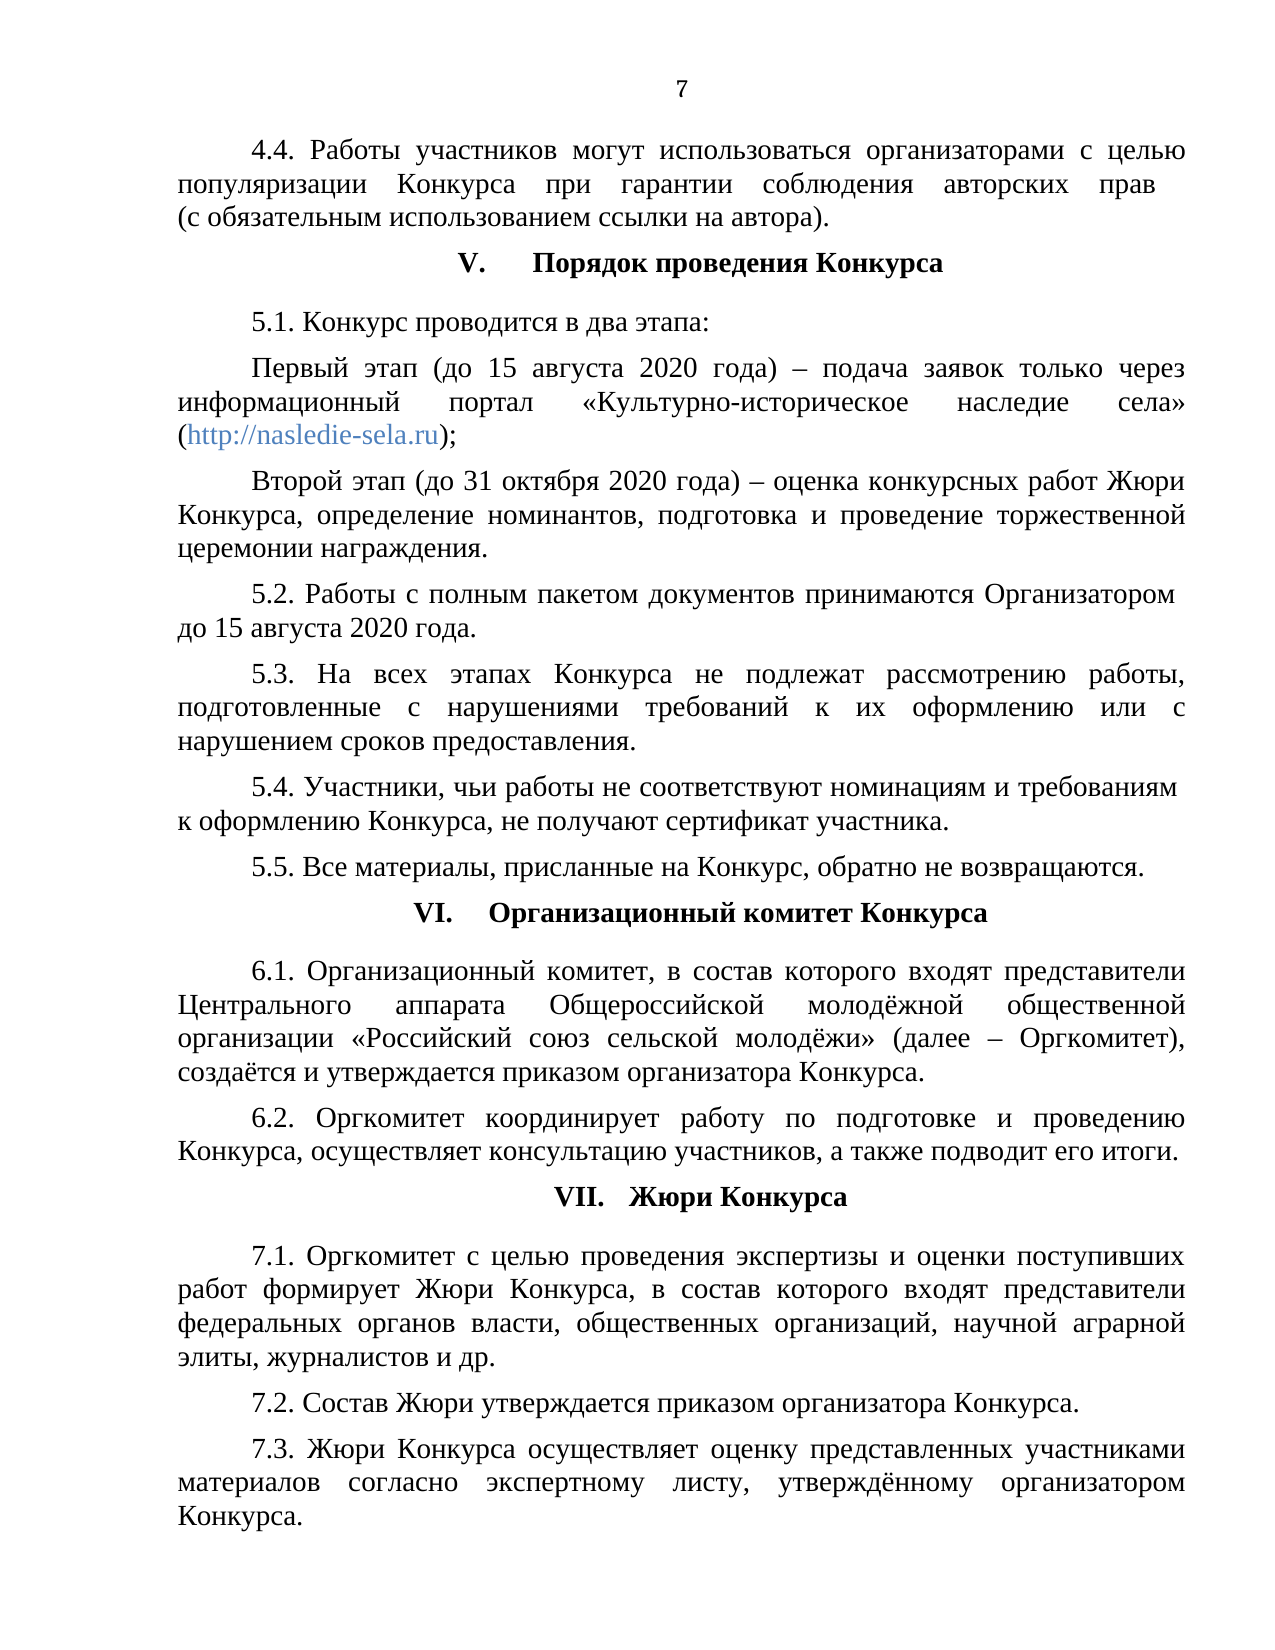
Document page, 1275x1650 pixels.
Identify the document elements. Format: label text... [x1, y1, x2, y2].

text Второй этап (до 31 октября 2020 года) – оценка конкурсных работ Жюри Конкурса, определение номинантов, подготовка и проведение торжественной церемонии награждения. [177, 463, 1186, 564]
list Жюри Конкурса [215, 1179, 1186, 1213]
text 5.1. Конкурс проводится в два этапа: [177, 304, 1186, 338]
list Порядок проведения Конкурса [215, 246, 1186, 279]
text Первый этап (до 15 августа 2020 года) – подача заявок только через информационный портал «Культурно-историческое наследие села» (http://nasledie-sela.ru); [177, 350, 1186, 451]
text 7.2. Состав Жюри утверждается приказом организатора Конкурса. [177, 1385, 1186, 1418]
text 5.5. Все материалы, присланные на Конкурс, обратно не возвращаются. [177, 849, 1186, 882]
text 7.1. Оргкомитет с целью проведения экспертизы и оценки поступивших работ формирует Жюри Конкурса, в состав которого входят представители федеральных органов власти, общественных организаций, научной аграрной элиты, журналистов и др. [177, 1238, 1186, 1372]
text 5.2. Работы с полным пакетом документов принимаются Организатором до 15 августа 2020 года. [177, 576, 1186, 643]
list Организационный комитет Конкурса [215, 895, 1186, 928]
text 7.3. Жюри Конкурса осуществляет оценку представленных участниками материалов согласно экспертному листу, утверждённому организатором Конкурса. [177, 1431, 1186, 1531]
text 6.1. Организационный комитет, в состав которого входят представители Центрального аппарата Общероссийской молодёжной общественной организации «Российский союз сельской молодёжи» (далее – Оргкомитет), создаётся и утверждается приказом организатора Конкурса. [177, 953, 1186, 1087]
text 5.3. На всех этапах Конкурса не подлежат рассмотрению работы, подготовленные с нарушениями требований к их оформлению или с нарушением сроков предоставления. [177, 656, 1186, 757]
text 6.2. Оргкомитет координирует работу по подготовке и проведению Конкурса, осуществляет консультацию участников, а также подводит его итоги. [177, 1100, 1186, 1167]
text 4.4. Работы участников могут использоваться организаторами с целью популяризации Конкурса при гарантии соблюдения авторских прав (с обязательным использованием ссылки на автора). [177, 132, 1186, 233]
text 5.4. Участники, чьи работы не соответствуют номинациям и требованиям к оформлению Конкурса, не получают сертификат участника. [177, 769, 1186, 836]
